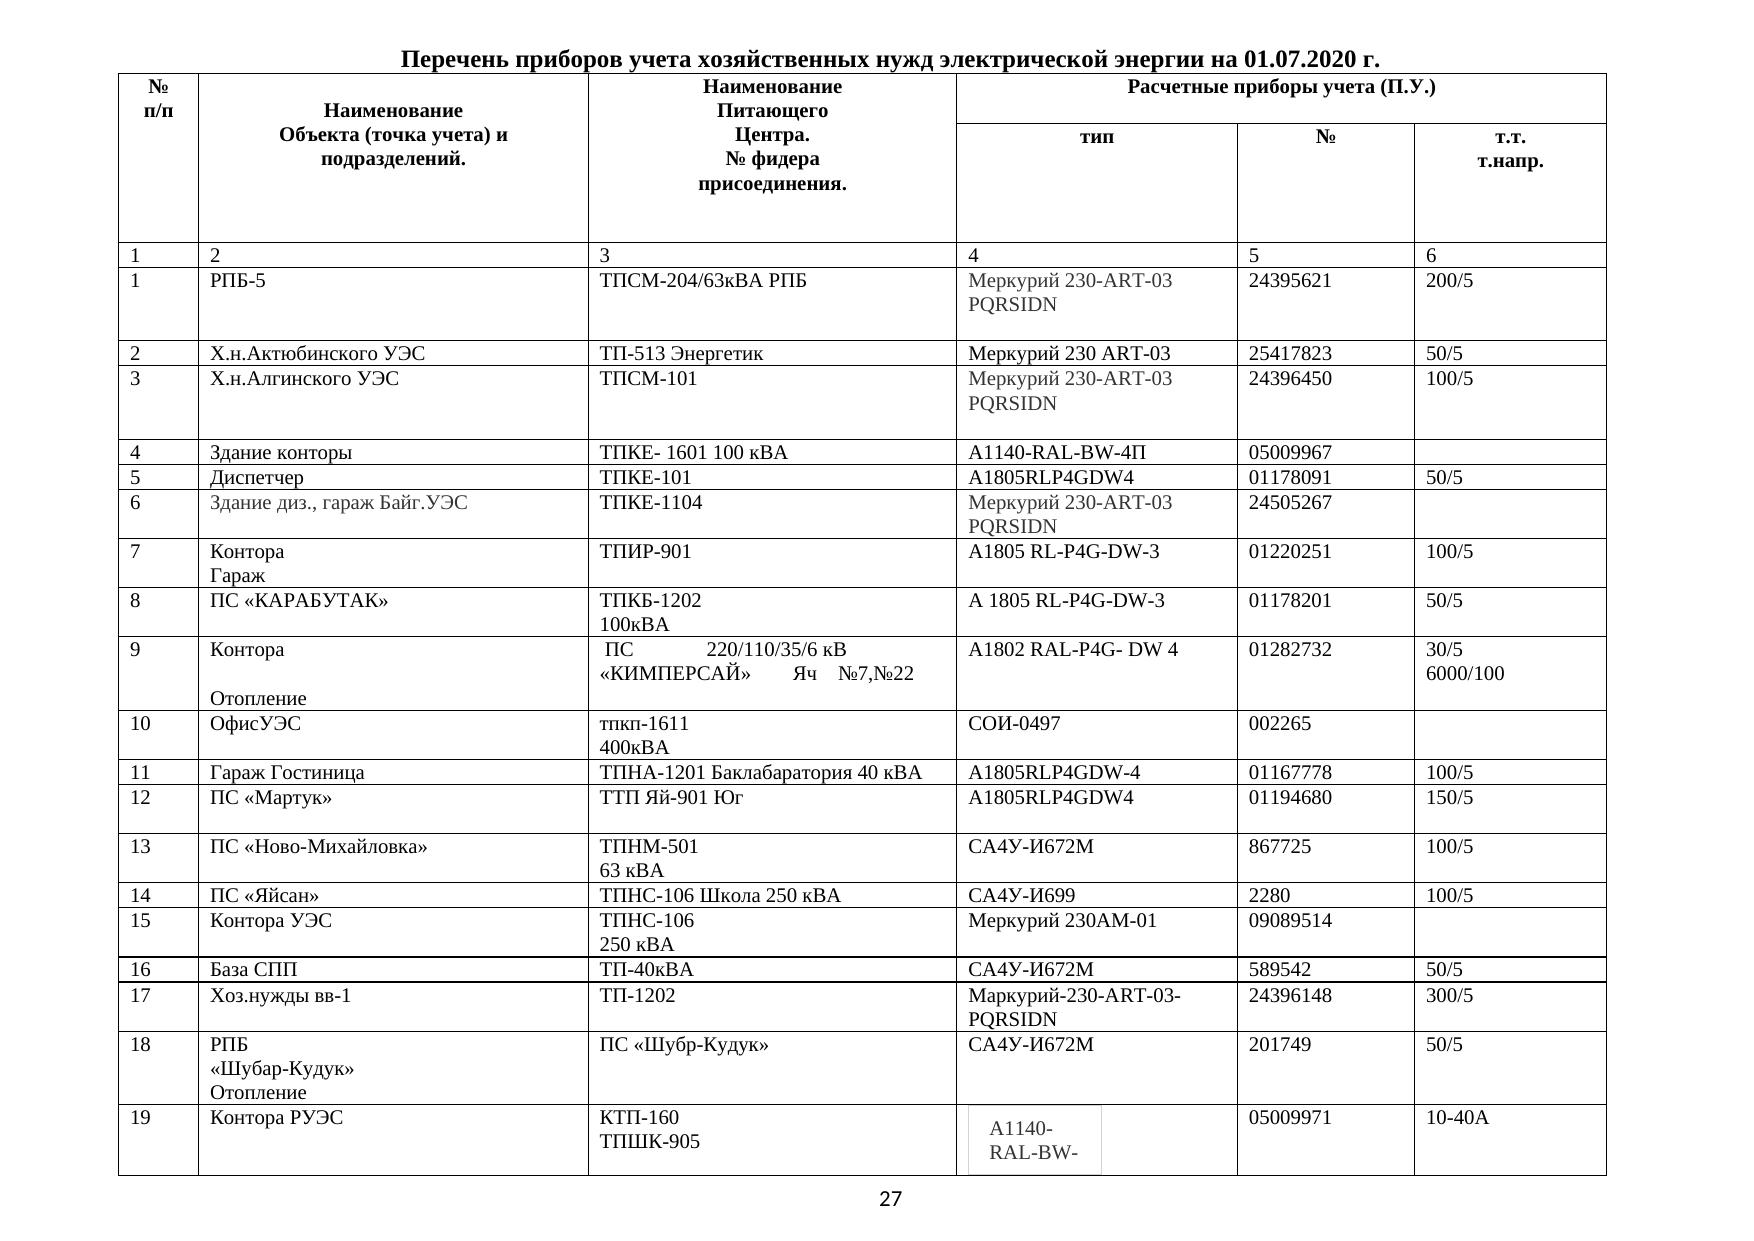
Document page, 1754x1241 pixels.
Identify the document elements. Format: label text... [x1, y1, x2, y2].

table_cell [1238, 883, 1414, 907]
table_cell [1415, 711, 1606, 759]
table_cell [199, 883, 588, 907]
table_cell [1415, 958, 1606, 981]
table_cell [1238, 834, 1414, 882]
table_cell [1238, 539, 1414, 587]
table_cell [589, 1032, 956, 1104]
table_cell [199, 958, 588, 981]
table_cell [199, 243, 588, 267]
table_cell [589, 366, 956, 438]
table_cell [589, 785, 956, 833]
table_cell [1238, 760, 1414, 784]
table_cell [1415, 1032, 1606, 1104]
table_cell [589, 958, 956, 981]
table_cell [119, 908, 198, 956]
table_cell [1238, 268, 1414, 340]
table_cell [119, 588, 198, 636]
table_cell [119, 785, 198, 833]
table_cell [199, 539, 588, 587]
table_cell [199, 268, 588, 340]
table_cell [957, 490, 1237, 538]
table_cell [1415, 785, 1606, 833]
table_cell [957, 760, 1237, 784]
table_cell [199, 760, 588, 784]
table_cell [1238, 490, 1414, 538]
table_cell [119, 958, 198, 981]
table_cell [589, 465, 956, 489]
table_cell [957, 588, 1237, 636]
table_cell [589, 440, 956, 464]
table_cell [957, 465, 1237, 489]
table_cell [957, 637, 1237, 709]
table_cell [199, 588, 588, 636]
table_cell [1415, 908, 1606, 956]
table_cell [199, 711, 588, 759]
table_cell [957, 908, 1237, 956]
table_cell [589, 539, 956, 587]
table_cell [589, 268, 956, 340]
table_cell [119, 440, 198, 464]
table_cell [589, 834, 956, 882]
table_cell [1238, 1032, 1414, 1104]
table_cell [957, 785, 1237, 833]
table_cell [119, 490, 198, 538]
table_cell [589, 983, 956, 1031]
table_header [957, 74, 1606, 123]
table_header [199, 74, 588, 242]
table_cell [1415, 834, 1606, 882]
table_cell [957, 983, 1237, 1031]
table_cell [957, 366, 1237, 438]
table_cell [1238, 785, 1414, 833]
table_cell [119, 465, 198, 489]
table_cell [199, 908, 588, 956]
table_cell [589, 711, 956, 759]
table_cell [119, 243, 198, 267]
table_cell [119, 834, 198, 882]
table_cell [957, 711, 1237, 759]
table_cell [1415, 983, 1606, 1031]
subtitle Перечень приборов учета хозяйственных нужд электрической энергии на 01.07.2020 г. [118, 44, 1663, 73]
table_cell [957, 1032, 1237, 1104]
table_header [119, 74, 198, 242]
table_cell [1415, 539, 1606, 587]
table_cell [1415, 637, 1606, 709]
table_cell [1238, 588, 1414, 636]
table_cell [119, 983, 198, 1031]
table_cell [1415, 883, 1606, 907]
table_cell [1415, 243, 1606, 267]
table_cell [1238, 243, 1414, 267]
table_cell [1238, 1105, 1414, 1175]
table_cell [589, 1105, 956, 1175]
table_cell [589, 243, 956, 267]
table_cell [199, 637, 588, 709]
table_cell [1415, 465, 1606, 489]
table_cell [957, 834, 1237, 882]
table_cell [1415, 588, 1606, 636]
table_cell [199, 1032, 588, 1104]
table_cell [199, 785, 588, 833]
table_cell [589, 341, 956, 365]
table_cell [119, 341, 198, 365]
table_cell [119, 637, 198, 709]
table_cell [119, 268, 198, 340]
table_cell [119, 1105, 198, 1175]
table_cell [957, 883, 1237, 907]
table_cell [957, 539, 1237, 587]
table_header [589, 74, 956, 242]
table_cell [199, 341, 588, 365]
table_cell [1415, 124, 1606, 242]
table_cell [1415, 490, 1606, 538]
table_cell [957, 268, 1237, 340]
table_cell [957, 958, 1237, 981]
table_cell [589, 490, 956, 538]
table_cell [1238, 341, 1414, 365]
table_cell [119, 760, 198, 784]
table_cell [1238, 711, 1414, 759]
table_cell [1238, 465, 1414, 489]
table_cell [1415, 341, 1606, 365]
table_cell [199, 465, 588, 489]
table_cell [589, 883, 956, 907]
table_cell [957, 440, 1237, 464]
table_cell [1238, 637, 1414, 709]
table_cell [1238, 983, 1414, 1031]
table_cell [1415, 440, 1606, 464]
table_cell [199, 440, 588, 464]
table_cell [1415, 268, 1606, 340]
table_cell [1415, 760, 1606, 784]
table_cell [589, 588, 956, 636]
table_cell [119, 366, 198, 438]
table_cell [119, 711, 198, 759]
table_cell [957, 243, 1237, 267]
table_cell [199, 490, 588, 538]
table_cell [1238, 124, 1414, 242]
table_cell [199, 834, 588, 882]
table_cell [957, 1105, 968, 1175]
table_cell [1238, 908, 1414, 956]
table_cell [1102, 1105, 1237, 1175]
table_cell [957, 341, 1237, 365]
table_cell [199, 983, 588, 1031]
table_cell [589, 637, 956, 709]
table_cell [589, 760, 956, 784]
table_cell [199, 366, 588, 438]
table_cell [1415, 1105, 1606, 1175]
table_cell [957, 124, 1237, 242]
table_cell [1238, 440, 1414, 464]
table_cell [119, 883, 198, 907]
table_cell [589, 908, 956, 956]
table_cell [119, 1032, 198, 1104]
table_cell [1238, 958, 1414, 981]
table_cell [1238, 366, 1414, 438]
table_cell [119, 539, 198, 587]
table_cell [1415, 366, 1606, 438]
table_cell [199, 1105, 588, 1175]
